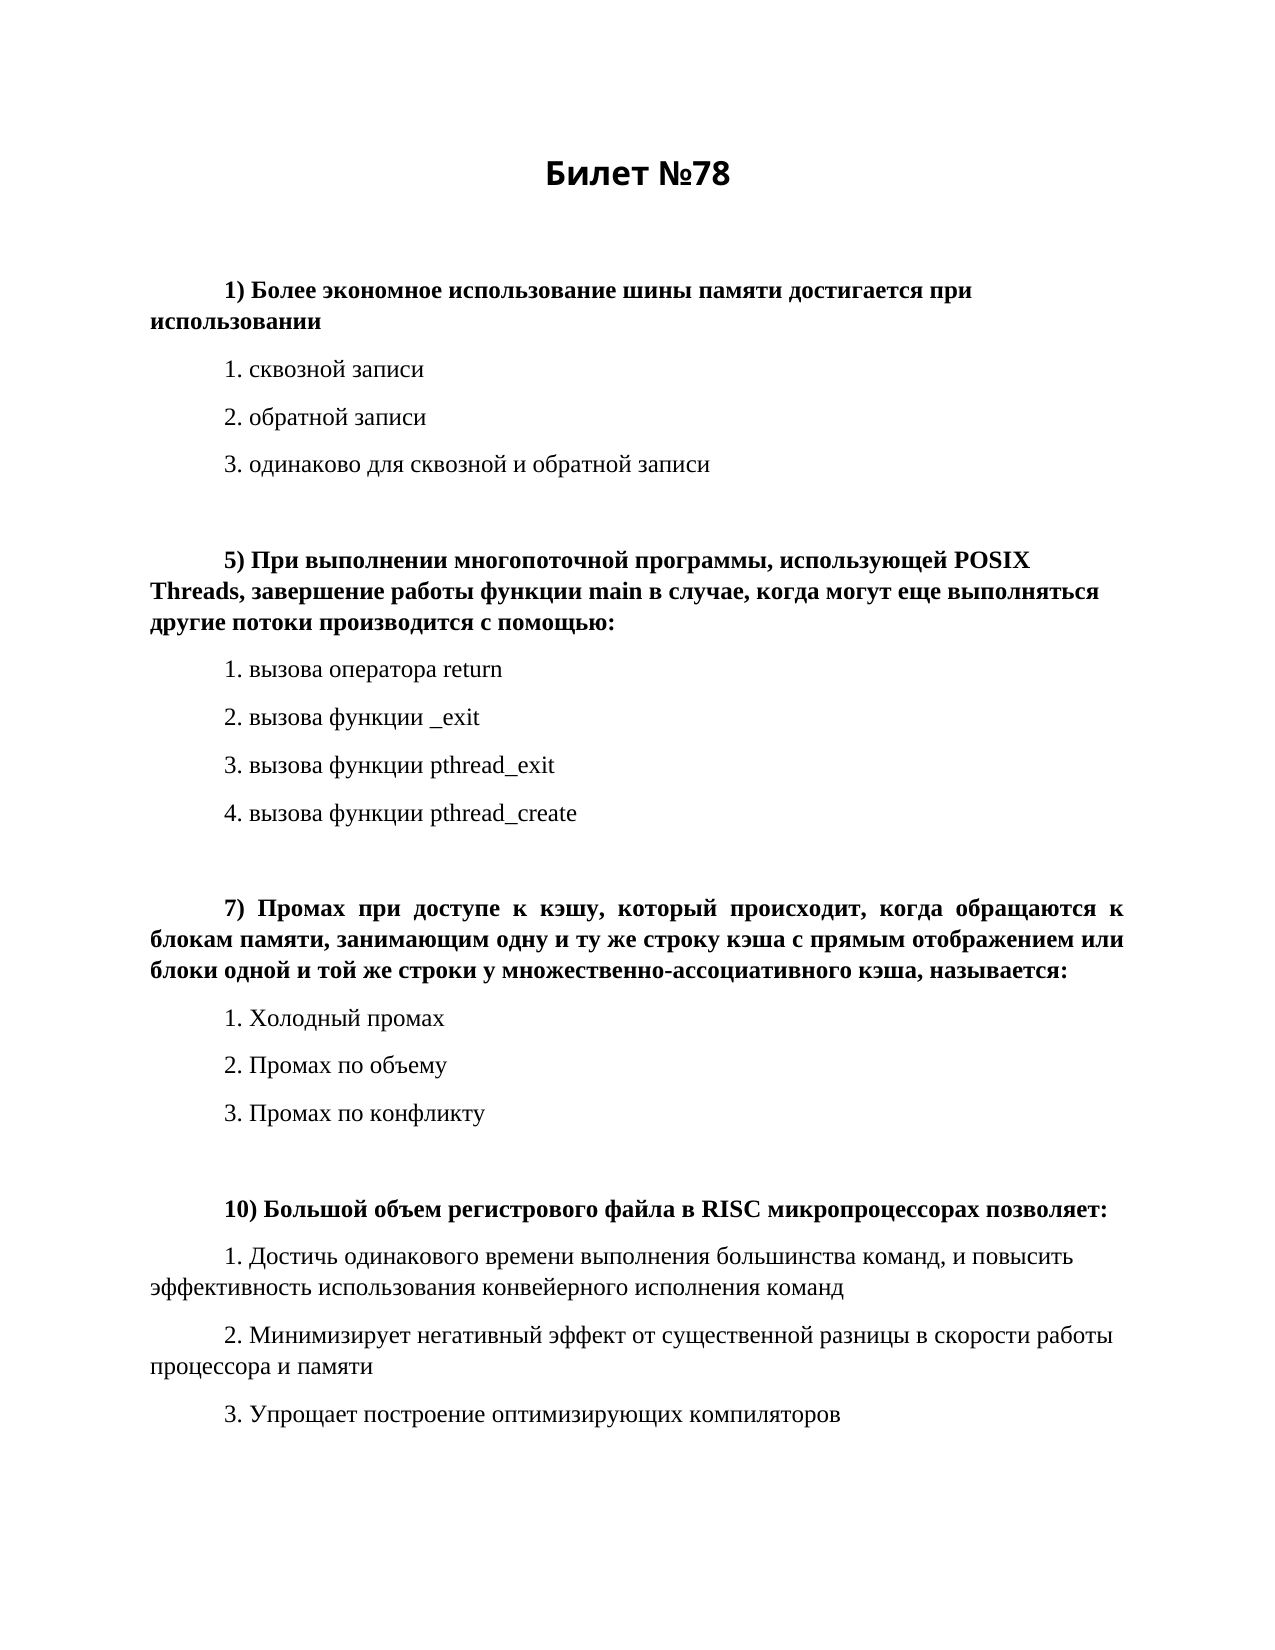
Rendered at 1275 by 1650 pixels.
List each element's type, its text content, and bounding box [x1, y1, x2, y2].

text 1. вызова оператора return [150, 654, 1125, 683]
text 4. вызова функции pthread_create [150, 798, 1125, 826]
text 1. Достичь одинакового времени выполнения большинства команд, и повысить эффективность использования конвейерного исполнения команд [150, 1241, 1125, 1301]
text 3. Упрощает построение оптимизирующих компиляторов [150, 1399, 1125, 1428]
text 1. сквозной записи [150, 354, 1125, 383]
text 2. обратной записи [150, 402, 1125, 430]
subtitle Билет №78 [150, 150, 1125, 195]
text 3. одинаково для сквозной и обратной записи [150, 449, 1125, 478]
text 2. Минимизирует негативный эффект от существенной разницы в скорости работы процессора и памяти [150, 1320, 1125, 1380]
text 2. вызова функции _exit [150, 702, 1125, 731]
text 5) При выполнении многопоточной программы, использующей POSIX Threads, завершение работы функции main в случае, когда могут еще выполняться другие потоки производится с помощью: [150, 545, 1125, 636]
text 10) Большой объем регистрового файла в RISC микропроцессорах позволяет: [150, 1194, 1125, 1222]
text 1) Более экономное использование шины памяти достигается при использовании [150, 275, 1125, 335]
text 1. Холодный промах [150, 1003, 1125, 1032]
text 3. Промах по конфликту [150, 1098, 1125, 1127]
text 3. вызова функции pthread_exit [150, 750, 1125, 779]
text 7) Промах при доступе к кэшу, который происходит, когда обращаются к блокам памяти, занимающим одну и ту же строку кэша с прямым отображением или блоки одной и той же строки у множественно-ассоциативного кэша, называется: [150, 893, 1125, 984]
text 2. Промах по объему [150, 1051, 1125, 1079]
